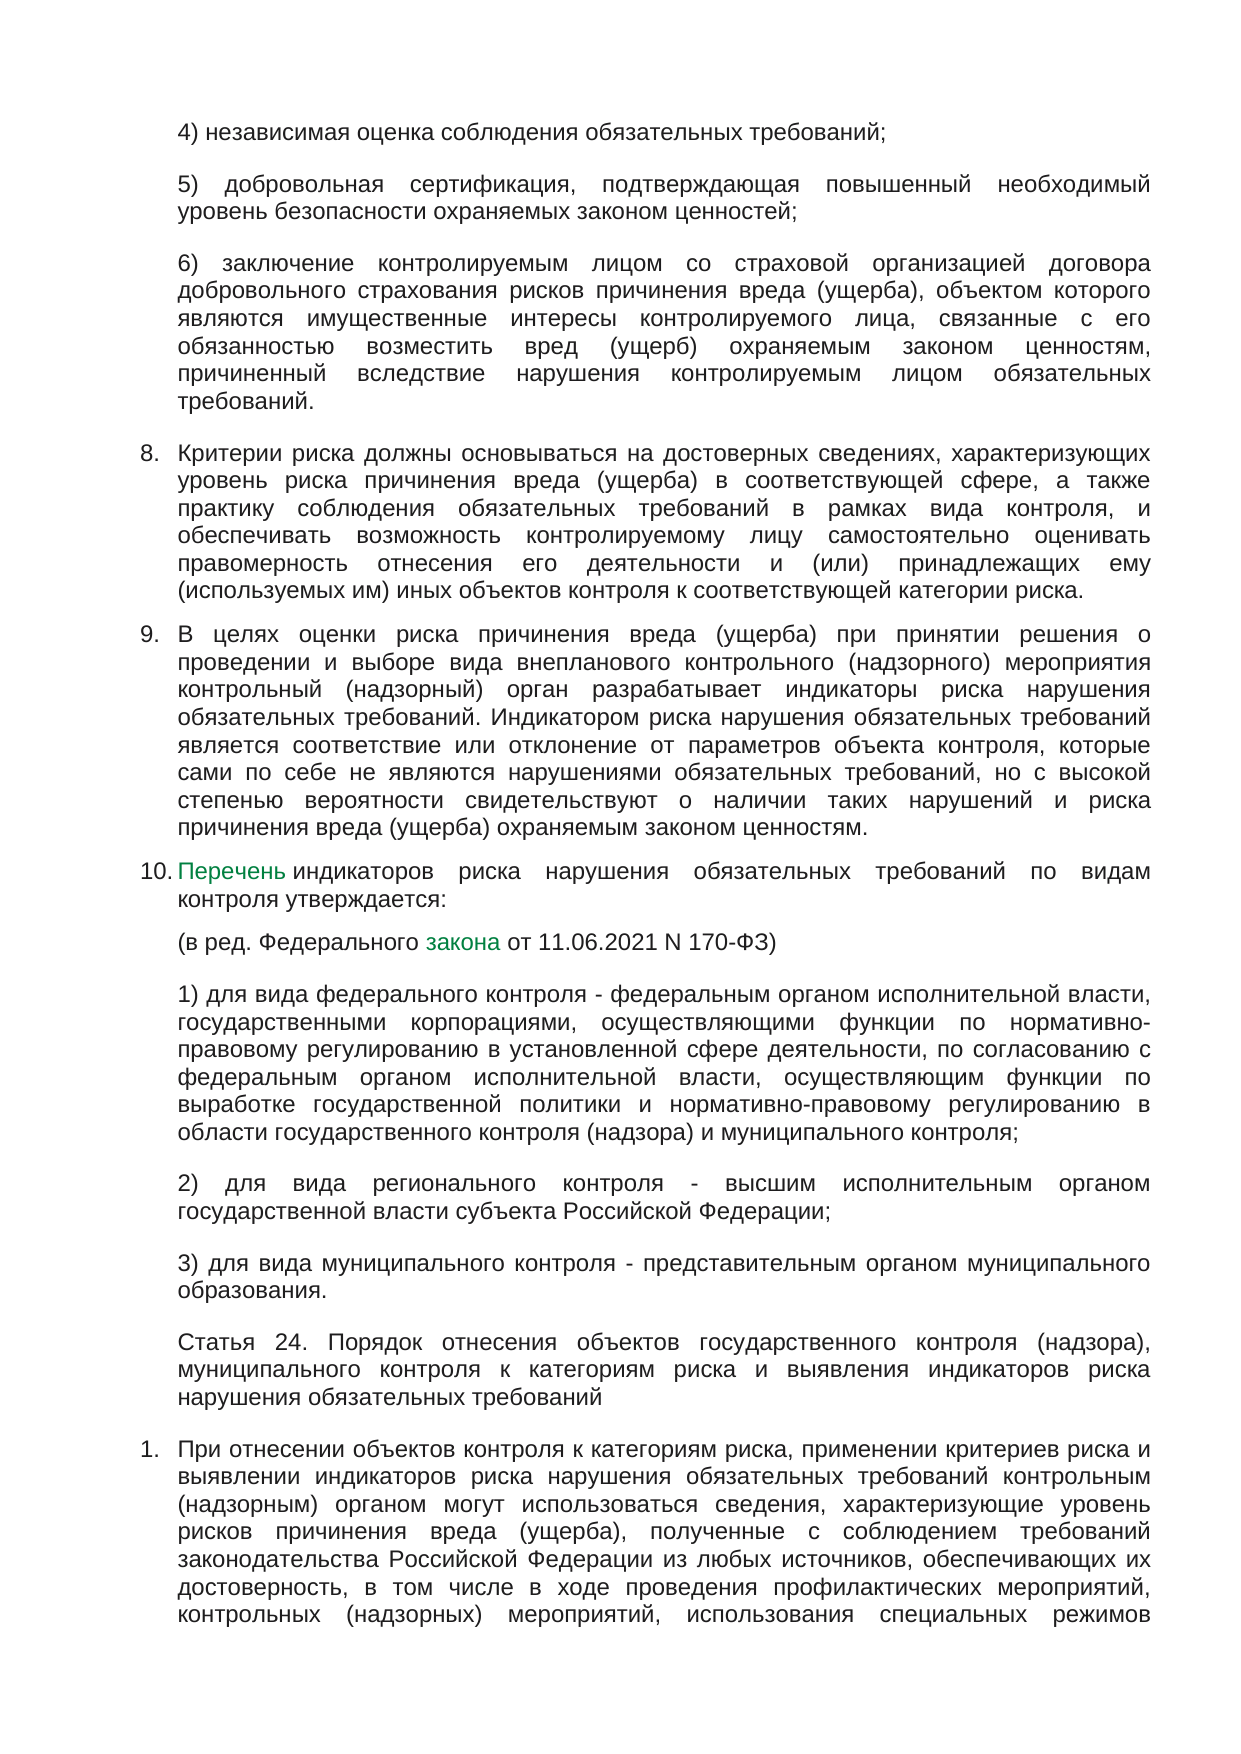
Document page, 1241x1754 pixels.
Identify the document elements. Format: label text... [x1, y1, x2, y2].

text 4) независимая оценка соблюдения обязательных требований; [177, 118, 1152, 146]
text 2) для вида регионального контроля - высшим исполнительным органом государственной власти субъекта Российской Федерации; [177, 1169, 1152, 1224]
text Статья 24. Порядок отнесения объектов государственного контроля (надзора), муниципального контроля к категориям риска и выявления индикаторов риска нарушения обязательных требований [177, 1328, 1152, 1411]
text 3) для вида муниципального контроля - представительным органом муниципального образования. [177, 1248, 1152, 1304]
list Критерии риска должны основываться на достоверных сведениях, характеризующих уровень риска причинения вреда (ущерба) в соответствующей сфере, а также практику соблюдения обязательных требований в рамках вида контроля, и обеспечивать возможность контролируемому лицу самостоятельно оценивать правомерность отнесения его деятельности и (или) принадлежащих ему (используемых им) иных объектов контроля к соответствующей категории риска. [140, 438, 1152, 604]
text 6) заключение контролируемым лицом со страховой организацией договора добровольного страхования рисков причинения вреда (ущерба), объектом которого являются имущественные интересы контролируемого лица, связанные с его обязанностью возместить вред (ущерб) охраняемым законом ценностям, причиненный вследствие нарушения контролируемым лицом обязательных требований. [177, 249, 1152, 414]
list В целях оценки риска причинения вреда (ущерба) при принятии решения о проведении и выборе вида внепланового контрольного (надзорного) мероприятия контрольный (надзорный) орган разрабатывает индикаторы риска нарушения обязательных требований. Индикатором риска нарушения обязательных требований является соответствие или отклонение от параметров объекта контроля, которые сами по себе не являются нарушениями обязательных требований, но с высокой степенью вероятности свидетельствуют о наличии таких нарушений и риска причинения вреда (ущерба) охраняемым законом ценностям. [140, 620, 1152, 841]
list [140, 1434, 1152, 1628]
text 1) для вида федерального контроля - федеральным органом исполнительной власти, государственными корпорациями, осуществляющими функции по нормативно-правовому регулированию в установленной сфере деятельности, по согласованию с федеральным органом исполнительной власти, осуществляющим функции по выработке государственной политики и нормативно-правовому регулированию в области государственного контроля (надзора) и муниципального контроля; [177, 980, 1152, 1145]
text 5) добровольная сертификация, подтверждающая повышенный необходимый уровень безопасности охраняемых законом ценностей; [177, 170, 1152, 225]
list Перечень индикаторов риска нарушения обязательных требований по видам контроля утверждается: [140, 857, 1152, 912]
text (в ред. Федерального закона от 11.06.2021 N 170-ФЗ) [177, 928, 1152, 956]
